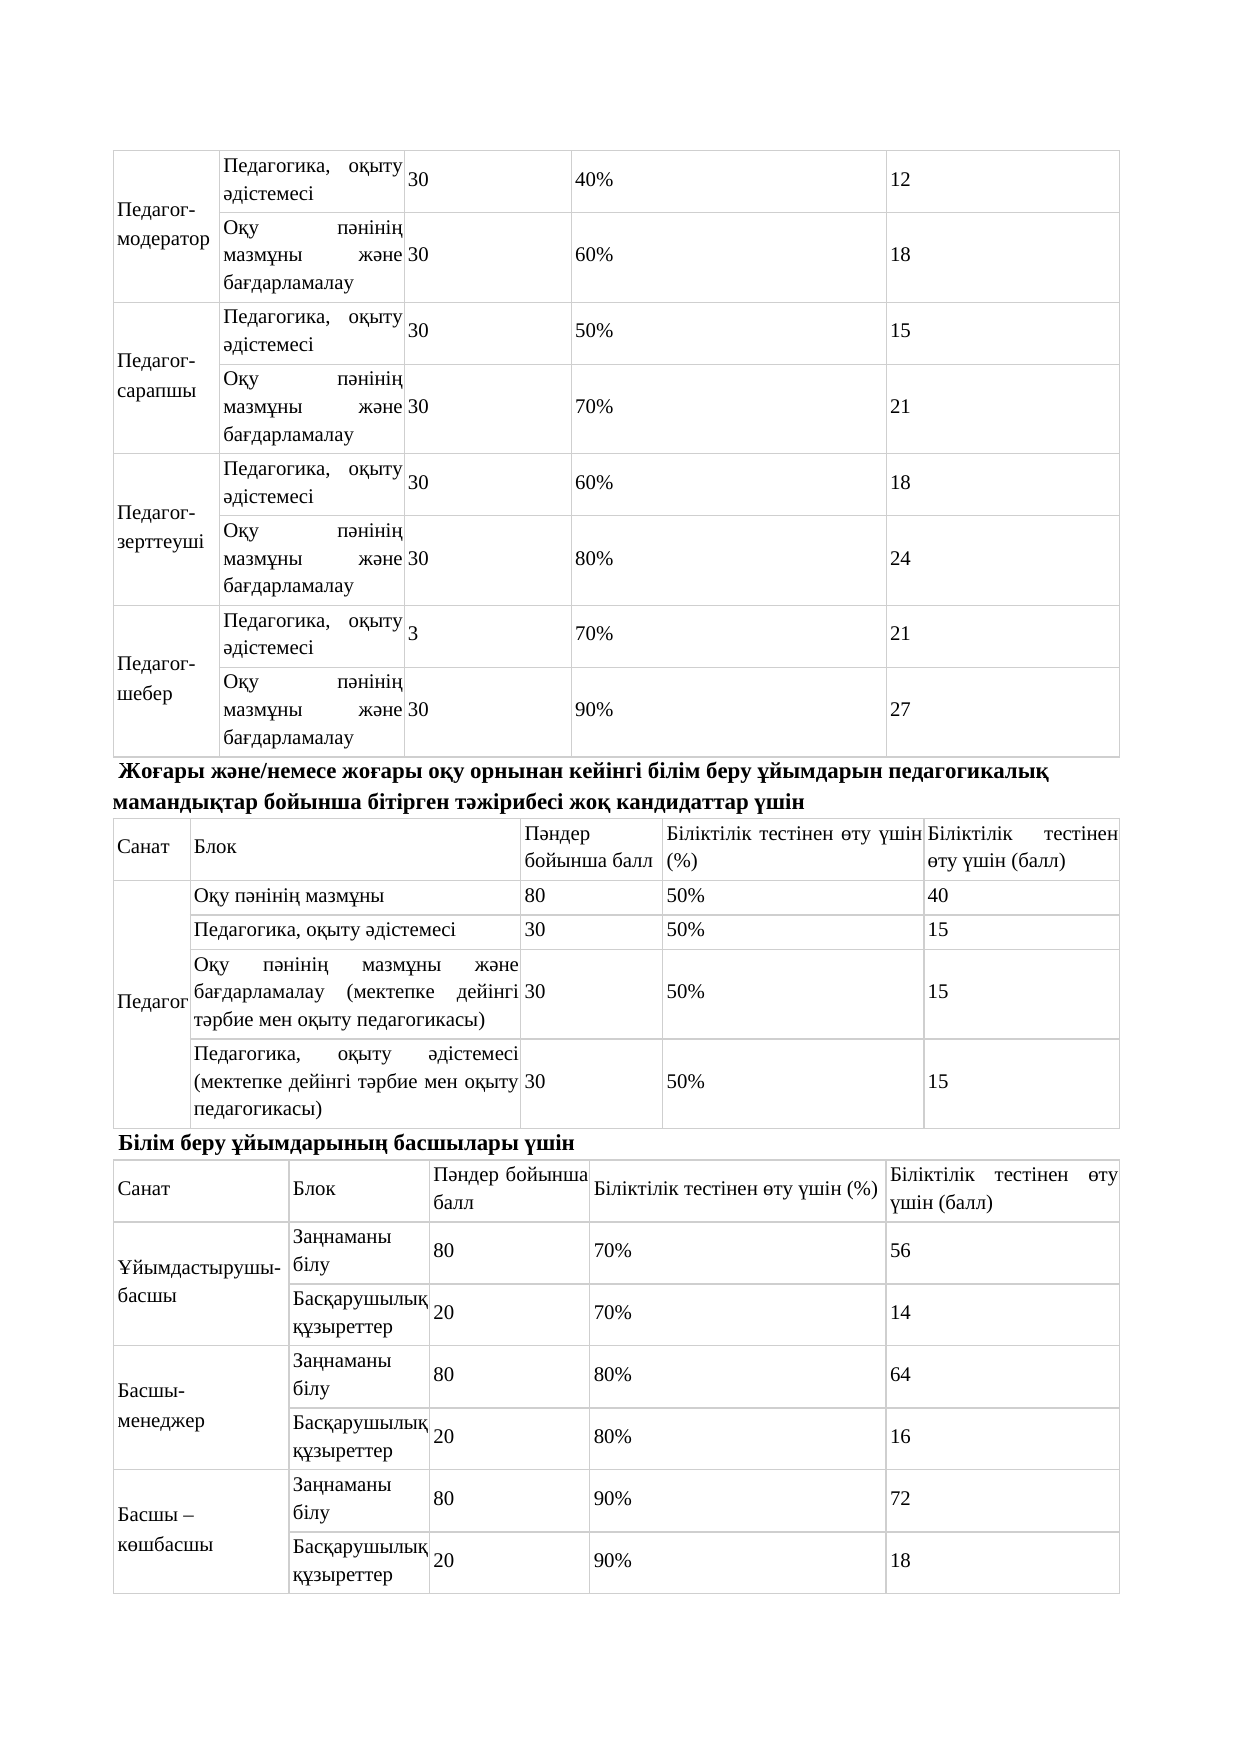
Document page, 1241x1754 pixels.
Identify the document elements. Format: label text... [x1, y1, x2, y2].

table_cell Ұйымдастырушы-басшы [114, 1223, 288, 1345]
table_cell Басқарушылық құзыреттер [290, 1533, 429, 1593]
table_cell Педагогика, оқыту әдістемесі (мектепке дейінгі тәрбие мен оқыту педагогикасы) [191, 1040, 520, 1128]
table_cell 70% [590, 1285, 885, 1345]
table_cell Оқу пәнінің мазмұны және бағдарламалау [220, 516, 404, 605]
table_cell 70% [572, 606, 886, 667]
table_cell Педагогика, оқыту әдістемесі [220, 454, 404, 515]
table_cell 72 [887, 1470, 1119, 1531]
table_cell 90% [590, 1533, 885, 1593]
table_header Блок [290, 1161, 429, 1221]
table_cell 27 [887, 668, 1119, 756]
table_cell 30 [405, 454, 571, 515]
table_cell 18 [887, 1533, 1119, 1593]
table_cell Педагог- модератор [114, 151, 219, 302]
table_cell 56 [887, 1223, 1119, 1283]
table_cell 80% [590, 1346, 885, 1407]
table_cell 60% [572, 454, 886, 515]
table_cell Басқарушылық құзыреттер [290, 1409, 429, 1469]
table_cell Педагог- шебер [114, 606, 219, 756]
table_cell 70% [590, 1223, 885, 1283]
table_cell Педагог [114, 881, 190, 1128]
table_cell 64 [887, 1346, 1119, 1407]
table_cell Педагогика, оқыту әдістемесі [191, 916, 520, 949]
table_cell 3 [405, 606, 571, 667]
table_cell 30 [405, 213, 571, 302]
table_cell 20 [430, 1409, 589, 1469]
table_cell 30 [405, 151, 571, 212]
table_cell 40 [925, 881, 1119, 914]
table_cell 30 [405, 365, 571, 453]
table_cell 30 [405, 303, 571, 363]
table_cell 15 [925, 916, 1119, 949]
table_header Санат [114, 1161, 288, 1221]
table_header Біліктілік тестінен өту үшін (балл) [925, 819, 1119, 880]
table_header Біліктілік тестінен өту үшін (%) [590, 1161, 885, 1221]
table_cell 60% [572, 213, 886, 302]
table_cell Басшы – көшбасшы [114, 1470, 288, 1593]
table_cell Заңнаманы білу [290, 1470, 429, 1531]
table_cell Педагогика, оқыту әдістемесі [220, 303, 404, 363]
table_cell 90% [572, 668, 886, 756]
table_cell Педагог- сарапшы [114, 303, 219, 453]
table_cell 18 [887, 213, 1119, 302]
table_cell Педагогика, оқыту әдістемесі [220, 151, 404, 212]
table_cell 80 [430, 1223, 589, 1283]
table_header Пәндер бойынша балл [521, 819, 662, 880]
table_cell 30 [521, 916, 662, 949]
table_cell 80 [430, 1470, 589, 1531]
table_cell 80 [521, 881, 662, 914]
table_cell Педагог- зерттеуші [114, 454, 219, 605]
table_cell 50% [572, 303, 886, 363]
table_cell Басшы- менеджер [114, 1346, 288, 1469]
table_cell 21 [887, 606, 1119, 667]
table_header Біліктілік тестінен өту үшін (%) [663, 819, 923, 880]
table_cell 90% [590, 1470, 885, 1531]
table_cell 30 [521, 950, 662, 1038]
table_cell Педагогика, оқыту әдістемесі [220, 606, 404, 667]
table_cell 80 [430, 1346, 589, 1407]
table_cell Оқу пәнінің мазмұны және бағдарламалау (мектепке дейінгі тәрбие мен оқыту педагогикасы) [191, 950, 520, 1038]
table_cell 16 [887, 1409, 1119, 1469]
table_cell Оқу пәнінің мазмұны және бағдарламалау [220, 668, 404, 756]
table_cell Заңнаманы білу [290, 1346, 429, 1407]
table_cell 50% [663, 881, 923, 914]
table_cell 30 [521, 1040, 662, 1128]
table_header Пәндер бойынша балл [430, 1161, 589, 1221]
table_cell Заңнаманы білу [290, 1223, 429, 1283]
table_cell Оқу пәнінің мазмұны және бағдарламалау [220, 365, 404, 453]
table_cell 24 [887, 516, 1119, 605]
table_cell 14 [887, 1285, 1119, 1345]
table_cell Басқарушылық құзыреттер [290, 1285, 429, 1345]
table_cell 20 [430, 1533, 589, 1593]
table_cell 15 [887, 303, 1119, 363]
table_header Блок [191, 819, 520, 880]
table_cell 15 [925, 950, 1119, 1038]
table_cell 12 [887, 151, 1119, 212]
table_header Біліктілік тестінен өту үшін (балл) [887, 1161, 1119, 1221]
table_cell 15 [925, 1040, 1119, 1128]
table_cell 21 [887, 365, 1119, 453]
table_cell 50% [663, 916, 923, 949]
table_cell Оқу пәнінің мазмұны және бағдарламалау [220, 213, 404, 302]
table_cell 80% [590, 1409, 885, 1469]
table_cell 80% [572, 516, 886, 605]
table_cell 30 [405, 668, 571, 756]
table_cell 18 [887, 454, 1119, 515]
table_cell 50% [663, 950, 923, 1038]
table_cell 50% [663, 1040, 923, 1128]
table_cell Оқу пәнінің мазмұны [191, 881, 520, 914]
table_cell 20 [430, 1285, 589, 1345]
text Білім беру ұйымдарының басшылары үшін [112, 1129, 1128, 1155]
table_cell 30 [405, 516, 571, 605]
table_cell 40% [572, 151, 886, 212]
text Жоғары және/немесе жоғары оқу орнынан кейінгі білім беру ұйымдарын педагогикалық мамандықтар бойынша бітірген тәжірибесі жоқ кандидаттар үшін [112, 757, 1128, 814]
table_cell 70% [572, 365, 886, 453]
table_header Санат [114, 819, 190, 880]
